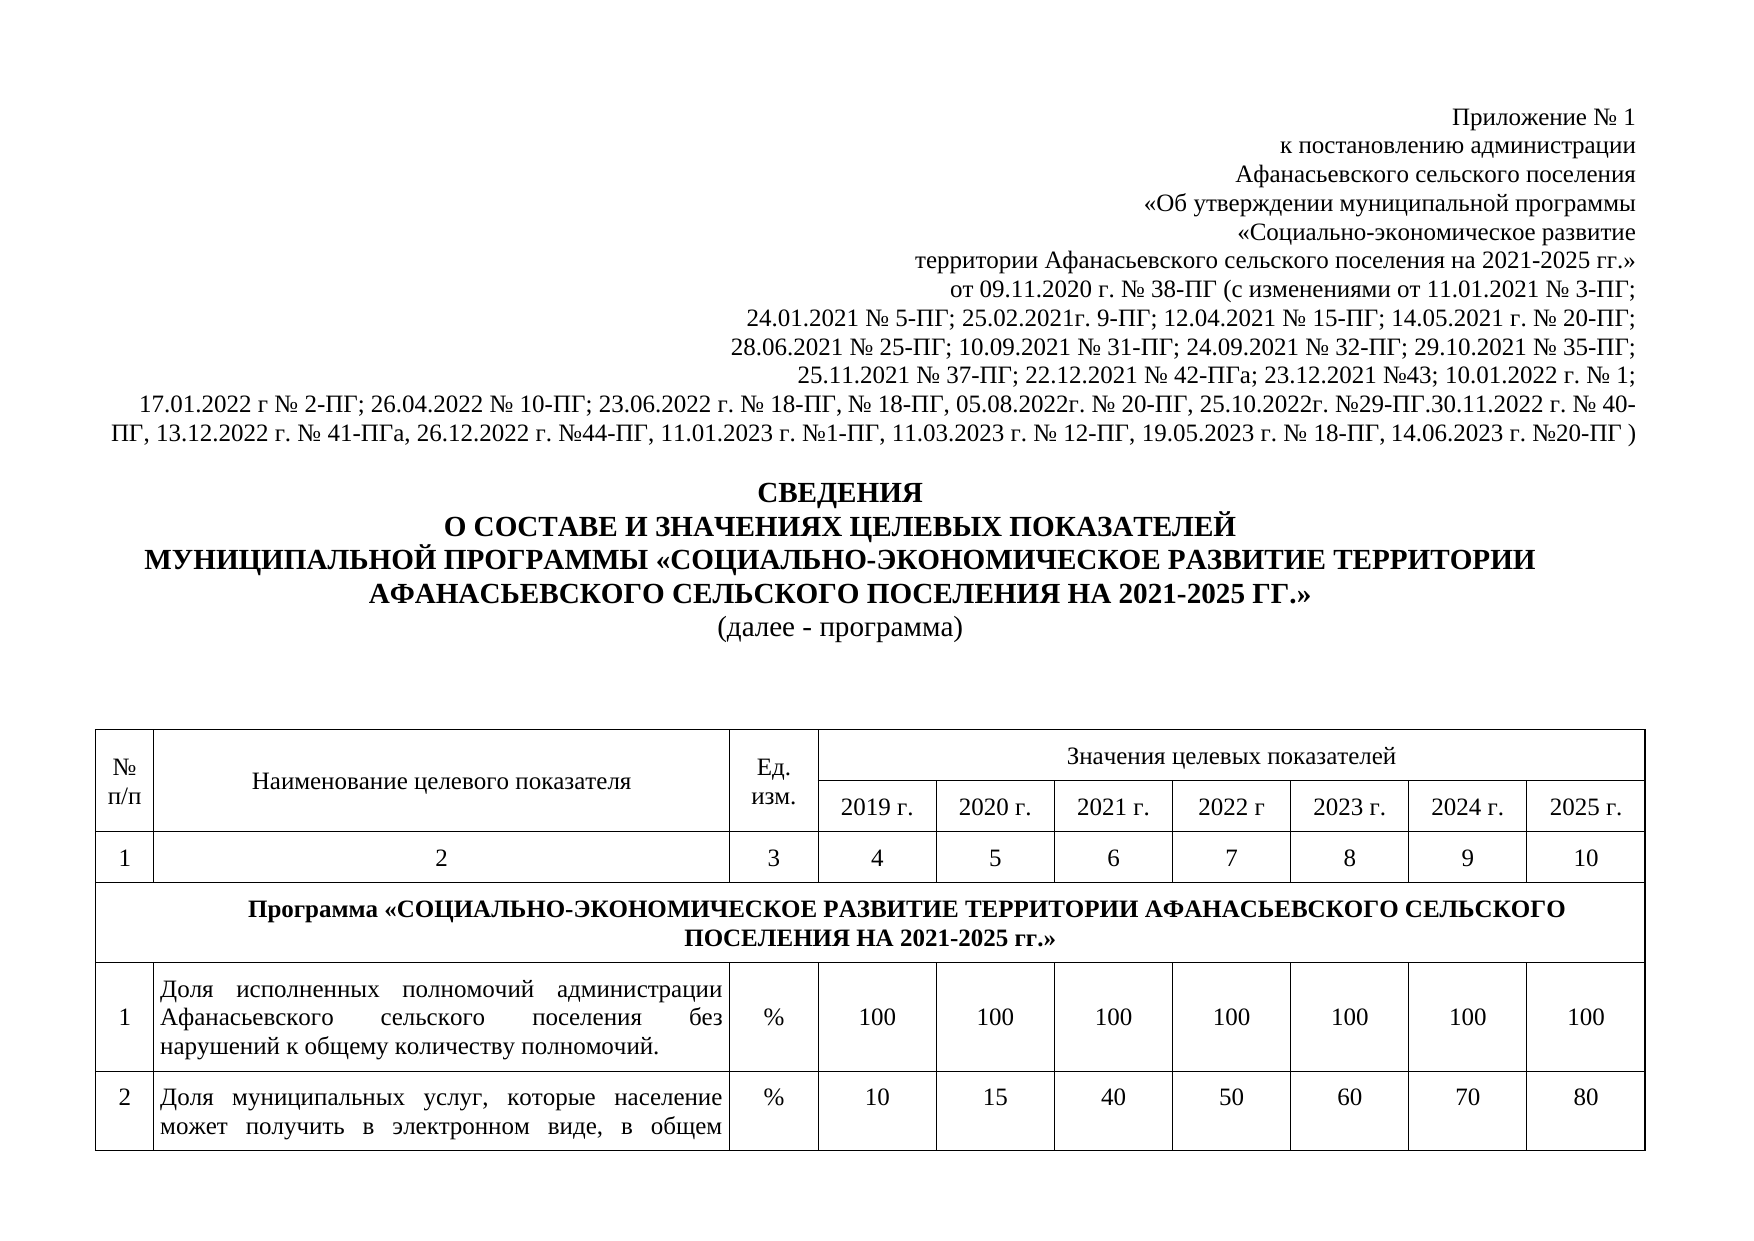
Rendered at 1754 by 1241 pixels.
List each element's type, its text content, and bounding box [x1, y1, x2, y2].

text (далее - программа) [44, 609, 1636, 643]
text «Социально-экономическое развитие [44, 217, 1636, 246]
table_cell 8 [1291, 832, 1408, 882]
table_cell 2019 г. [819, 781, 936, 831]
text 28.06.2021 № 25-ПГ; 10.09.2021 № 31-ПГ; 24.09.2021 № 32-ПГ; 29.10.2021 № 35-ПГ; [44, 332, 1636, 361]
table_cell 40 [1055, 1072, 1172, 1150]
table_cell % [730, 1072, 818, 1150]
text 25.11.2021 № 37-ПГ; 22.12.2021 № 42-ПГа; 23.12.2021 №43; 10.01.2022 г. № 1; [44, 361, 1636, 389]
table_cell 2020 г. [937, 781, 1054, 831]
table_cell 2022 г [1173, 781, 1290, 831]
table_cell 15 [937, 1072, 1054, 1150]
table_cell 2023 г. [1291, 781, 1408, 831]
table_cell 80 [1527, 1072, 1644, 1150]
table_cell 3 [730, 832, 818, 882]
table_cell 2025 г. [1527, 781, 1644, 831]
table_cell 100 [819, 963, 936, 1071]
text О СОСТАВЕ И ЗНАЧЕНИЯХ ЦЕЛЕВЫХ ПОКАЗАТЕЛЕЙ [44, 509, 1636, 542]
text «Об утверждении муниципальной программы [44, 188, 1636, 217]
table_cell 2 [96, 1072, 153, 1150]
table_cell 100 [1409, 963, 1526, 1071]
table_cell 1 [96, 963, 153, 1071]
text от 09.11.2020 г. № 38-ПГ (с изменениями от 11.01.2021 № 3-ПГ; [44, 274, 1636, 303]
text территории Афанасьевского сельского поселения на 2021-2025 гг.» [44, 246, 1636, 274]
table_cell 9 [1409, 832, 1526, 882]
table_cell 5 [937, 832, 1054, 882]
table_cell Программа «СОЦИАЛЬНО-ЭКОНОМИЧЕСКОЕ РАЗВИТИЕ ТЕРРИТОРИИ АФАНАСЬЕВСКОГО СЕЛЬСКОГО ПОСЕЛЕНИЯ НА 2021-2025 гг.» [96, 883, 1644, 962]
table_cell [154, 1072, 729, 1150]
table_header Наименование целевого показателя [154, 730, 729, 831]
text 24.01.2021 № 5-ПГ; 25.02.2021г. 9-ПГ; 12.04.2021 № 15-ПГ; 14.05.2021 г. № 20-ПГ; [44, 303, 1636, 332]
table_cell 100 [1291, 963, 1408, 1071]
text 17.01.2022 г № 2-ПГ; 26.04.2022 № 10-ПГ; 23.06.2022 г. № 18-ПГ, № 18-ПГ, 05.08.2022г. № 20-ПГ, 25.10.2022г. №29-ПГ.30.11.2022 г. № 40-ПГ, 13.12.2022 г. № 41-ПГа, 26.12.2022 г. №44-ПГ, 11.01.2023 г. №1-ПГ, 11.03.2023 г. № 12-ПГ, 19.05.2023 г. № 18-ПГ, 14.06.2023 г. №20-ПГ ) [44, 389, 1636, 447]
text к постановлению администрации [44, 131, 1636, 159]
table_cell Доля исполненных полномочий администрации Афанасьевского сельского поселения без нарушений к общему количеству полномочий. [154, 963, 729, 1071]
table_cell 100 [1527, 963, 1644, 1071]
table_cell 10 [1527, 832, 1644, 882]
table_cell 100 [1055, 963, 1172, 1071]
table_cell 4 [819, 832, 936, 882]
text МУНИЦИПАЛЬНОЙ ПРОГРАММЫ «СОЦИАЛЬНО-ЭКОНОМИЧЕСКОЕ РАЗВИТИЕ ТЕРРИТОРИИ АФАНАСЬЕВСКОГО СЕЛЬСКОГО ПОСЕЛЕНИЯ НА 2021-2025 ГГ.» [44, 542, 1636, 609]
table_cell 10 [819, 1072, 936, 1150]
table_header № п/п [96, 730, 153, 831]
table_cell 100 [937, 963, 1054, 1071]
table_header Значения целевых показателей [819, 730, 1644, 780]
table_cell 6 [1055, 832, 1172, 882]
text Приложение № 1 [44, 102, 1636, 131]
table_cell % [730, 963, 818, 1071]
table_cell 2024 г. [1409, 781, 1526, 831]
table_cell 70 [1409, 1072, 1526, 1150]
table_cell 7 [1173, 832, 1290, 882]
table_header Ед. изм. [730, 730, 818, 831]
table_cell 2 [154, 832, 729, 882]
text СВЕДЕНИЯ [44, 475, 1636, 509]
table_cell 2021 г. [1055, 781, 1172, 831]
table_cell 100 [1173, 963, 1290, 1071]
table_cell 50 [1173, 1072, 1290, 1150]
text Афанасьевского сельского поселения [44, 159, 1636, 188]
table_cell 1 [96, 832, 153, 882]
table_cell 60 [1291, 1072, 1408, 1150]
